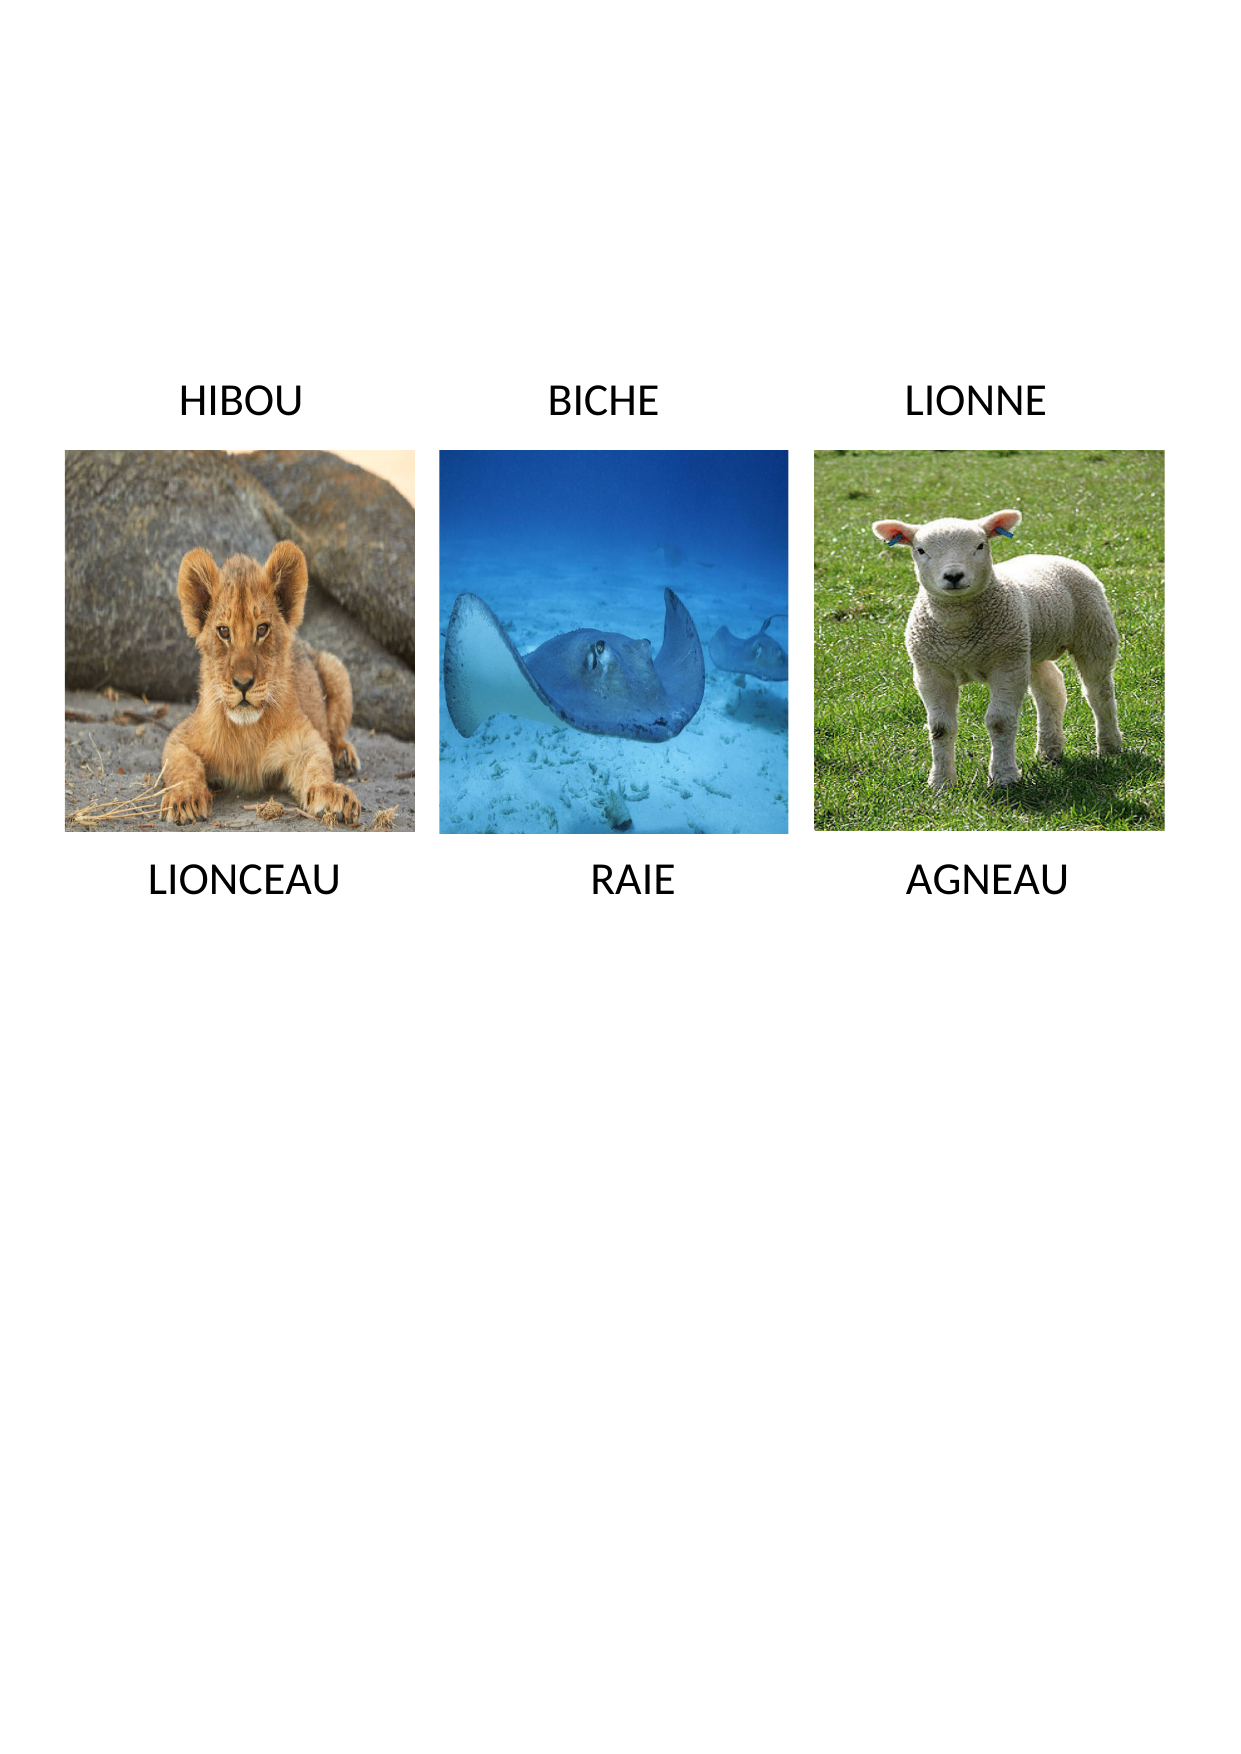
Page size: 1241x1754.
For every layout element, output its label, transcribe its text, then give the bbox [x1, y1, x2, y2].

picture [64, 450, 415, 832]
text HIBOU BICHE LIONNE [148, 371, 1093, 427]
text LIONCEAU RAIE AGNEAU [148, 850, 1093, 906]
picture [814, 450, 1165, 831]
picture [439, 450, 789, 834]
